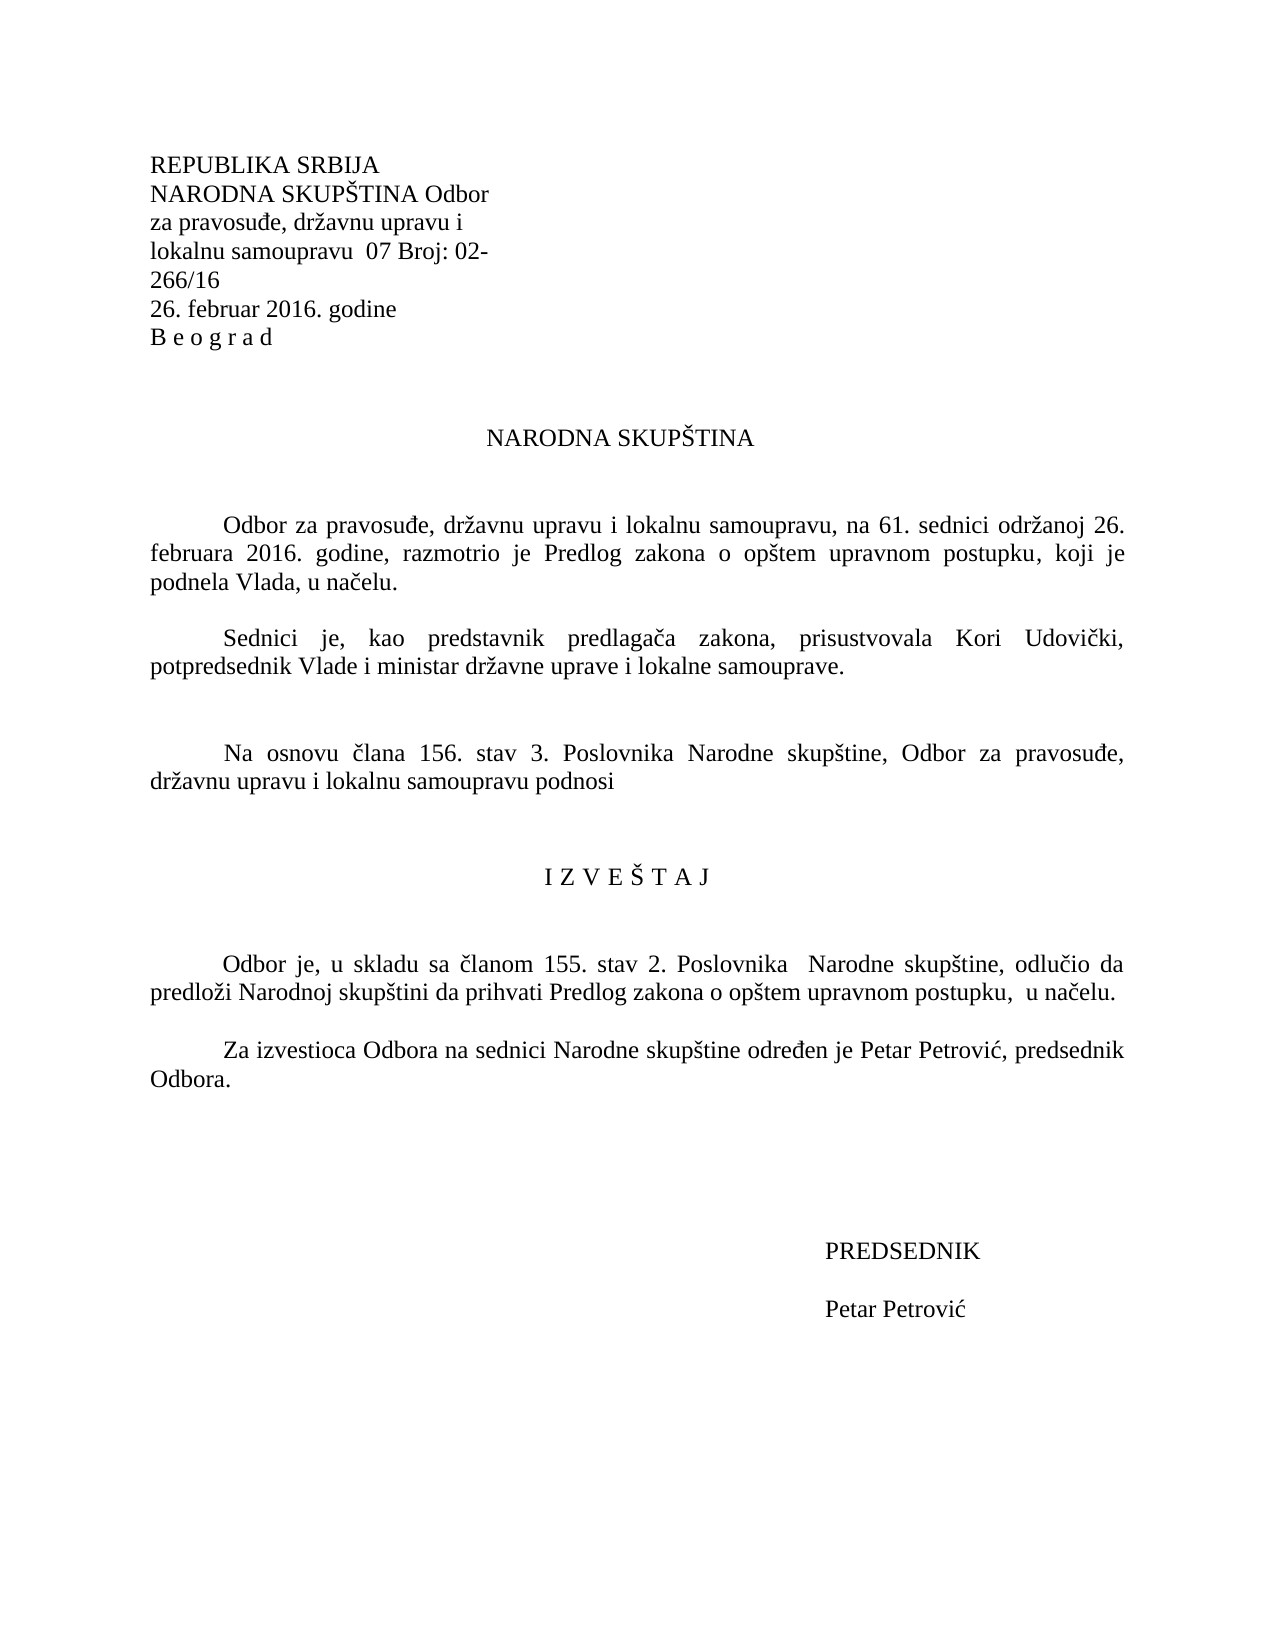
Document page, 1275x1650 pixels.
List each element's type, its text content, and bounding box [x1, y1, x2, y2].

text PREDSEDNIK [150, 1236, 1125, 1265]
text Na osnovu člana 156. stav 3. Poslovnika Narodne skupštine, Odbor za pravosuđe, državnu upravu i lokalnu samoupravu podnosi [150, 738, 1125, 795]
text B e o g r a d [150, 322, 500, 351]
text IZVEŠTAJ [544, 862, 1125, 891]
text Petar Petrović [150, 1294, 1125, 1322]
text Sednici je, kao predstavnik predlagača zakona, prisustvovala Kori Udovički, potpredsednik Vlade i ministar državne uprave i lokalne samouprave. [150, 625, 1125, 680]
text REPUBLIKA SRBIJA NARODNA SKUPŠTINA Odbor za pravosuđe, državnu upravu i lokalnu samoupravu 07 Broj: 02-266/16 [150, 150, 500, 294]
text Za izvestioca Odbora na sednici Narodne skupštine određen je Petar Petrović, predsednik Odbora. [150, 1035, 1125, 1092]
text Odbor je, u skladu sa članom 155. stav 2. Poslovnika Narodne skupštine, odlučio da predloži Narodnoj skupštini da prihvati Predlog zakona o opštem upravnom postupku, u načelu. [150, 949, 1125, 1006]
text NARODNA SKUPŠTINA [486, 423, 1125, 452]
text 26. februar 2016. godine [150, 294, 500, 322]
text Odbor za pravosuđe, državnu upravu i lokalnu samoupravu, na 61. sednici održanoj 26. februara 2016. godine, razmotrio je Predlog zakona o opštem upravnom postupku, koji je podnela Vlada, u načelu. [150, 510, 1125, 596]
